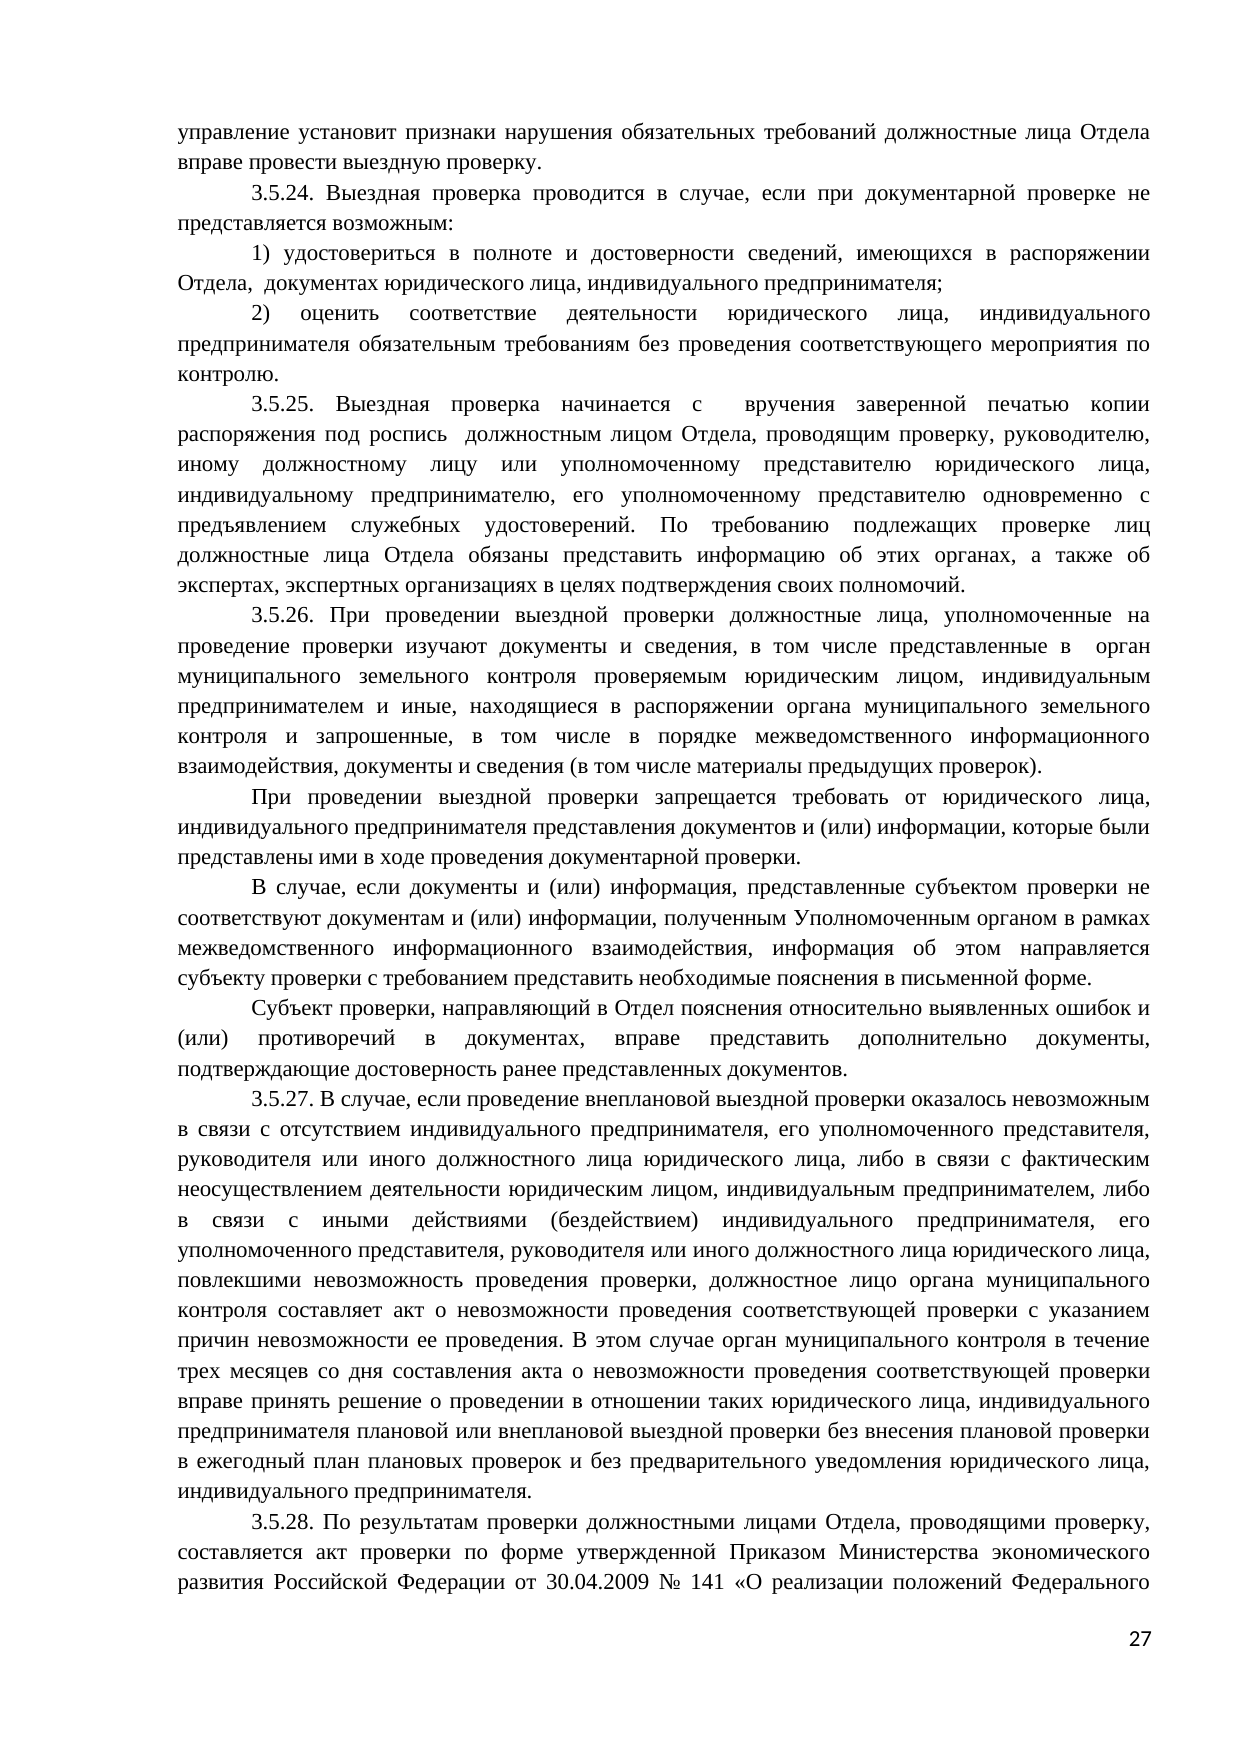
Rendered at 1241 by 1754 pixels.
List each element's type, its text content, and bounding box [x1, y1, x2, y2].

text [177, 1508, 1152, 1594]
text 3.5.24. Выездная проверка проводится в случае, если при документарной проверке не представляется возможным: [177, 178, 1152, 235]
text Субъект проверки, направляющий в Отдел пояснения относительно выявленных ошибок и (или) противоречий в документах, вправе представить дополнительно документы, подтверждающие достоверность ранее представленных документов. [177, 994, 1152, 1081]
text В случае, если документы и (или) информация, представленные субъектом проверки не соответствуют документам и (или) информации, полученным Уполномоченным органом в рамках межведомственного информационного взаимодействия, информация об этом направляется субъекту проверки с требованием представить необходимые пояснения в письменной форме. [177, 873, 1152, 990]
text 3.5.27. В случае, если проведение внеплановой выездной проверки оказалось невозможным в связи с отсутствием индивидуального предпринимателя, его уполномоченного представителя, руководителя или иного должностного лица юридического лица, либо в связи с фактическим неосуществлением деятельности юридическим лицом, индивидуальным предпринимателем, либо в связи с иными действиями (бездействием) индивидуального предпринимателя, его уполномоченного представителя, руководителя или иного должностного лица юридического лица, повлекшими невозможность проведения проверки, должностное лицо органа муниципального контроля составляет акт о невозможности проведения соответствующей проверки с указанием причин невозможности ее проведения. В этом случае орган муниципального контроля в течение трех месяцев со дня составления акта о невозможности проведения соответствующей проверки вправе принять решение о проведении в отношении таких юридического лица, индивидуального предпринимателя плановой или внеплановой выездной проверки без внесения плановой проверки в ежегодный план плановых проверок и без предварительного уведомления юридического лица, индивидуального предпринимателя. [177, 1085, 1152, 1504]
text 1) удостовериться в полноте и достоверности сведений, имеющихся в распоряжении Отдела, документах юридического лица, индивидуального предпринимателя; [177, 239, 1152, 296]
text При проведении выездной проверки запрещается требовать от юридического лица, индивидуального предпринимателя представления документов и (или) информации, которые были представлены ими в ходе проведения документарной проверки. [177, 783, 1152, 869]
text 3.5.25. Выездная проверка начинается c вручения заверенной печатью копии распоряжения под роспись должностным лицом Отдела, проводящим проверку, руководителю, иному должностному лицу или уполномоченному представителю юридического лица, индивидуальному предпринимателю, его уполномоченному представителю одновременно с предъявлением служебных удостоверений. По требованию подлежащих проверке лиц должностные лица Отдела обязаны представить информацию об этих органах, а также об экспертах, экспертных организациях в целях подтверждения своих полномочий. [177, 390, 1152, 598]
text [177, 118, 1152, 175]
text 2) оценить соответствие деятельности юридического лица, индивидуального предпринимателя обязательным требованиям без проведения соответствующего мероприятия по контролю. [177, 299, 1152, 386]
text 3.5.26. При проведении выездной проверки должностные лица, уполномоченные на проведение проверки изучают документы и сведения, в том числе представленные в орган муниципального земельного контроля проверяемым юридическим лицом, индивидуальным предпринимателем и иные, находящиеся в распоряжении органа муниципального земельного контроля и запрошенные, в том числе в порядке межведомственного информационного взаимодействия, документы и сведения (в том числе материалы предыдущих проверок). [177, 601, 1152, 779]
